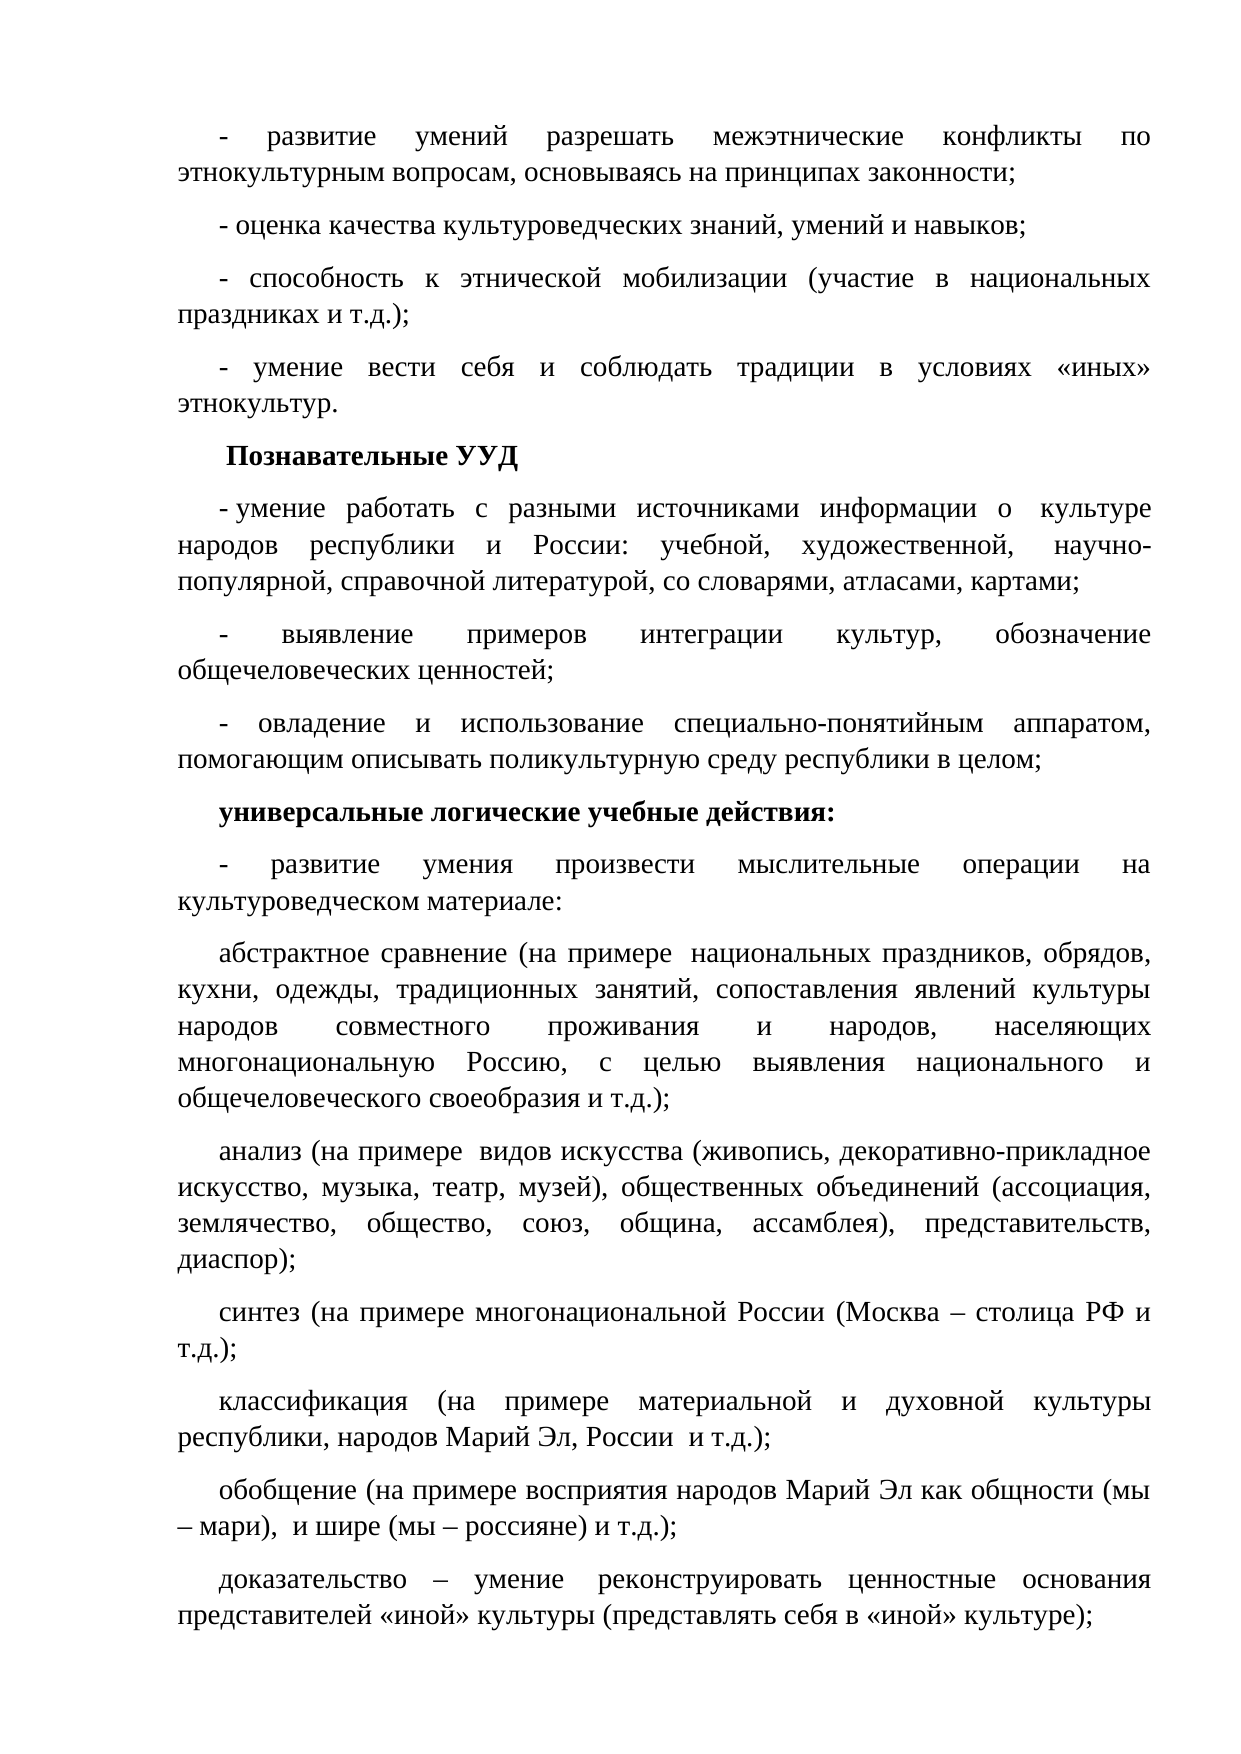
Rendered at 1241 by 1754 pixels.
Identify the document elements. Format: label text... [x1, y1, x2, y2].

text анализ (на примере видов искусства (живопись, декоративно-прикладное искусство, музыка, театр, музей), общественных объединений (ассоциация, землячество, общество, союз, община, ассамблея), представительств, диаспор); [177, 1133, 1152, 1275]
text классификация (на примере материальной и духовной культуры республики, народов Марий Эл, России и т.д.); [177, 1383, 1152, 1453]
text обобщение (на примере восприятия народов Марий Эл как общности (мы – мари), и шире (мы – россияне) и т.д.); [177, 1472, 1152, 1542]
text - способность к этнической мобилизации (участие в национальных праздниках и т.д.); [177, 260, 1152, 329]
text доказательство – умение реконструировать ценностные основания представителей «иной» культуры (представлять себя в «иной» культуре); [177, 1561, 1152, 1631]
text - умение вести себя и соблюдать традиции в условиях «иных» этнокультур. [177, 349, 1152, 418]
text - выявление примеров интеграции культур, обозначение общечеловеческих ценностей; [177, 616, 1152, 685]
text синтез (на примере многонациональной России (Москва – столица РФ и т.д.); [177, 1294, 1152, 1364]
text Познавательные УУД [177, 438, 1152, 471]
text - развитие умений разрешать межэтнические конфликты по этнокультурным вопросам, основываясь на принципах законности; [177, 118, 1152, 188]
text универсальные логические учебные действия: [177, 794, 1152, 827]
text - оценка качества культуроведческих знаний, умений и навыков; [177, 207, 1152, 241]
text - умение работать с разными источниками информации о культуре народов республики и России: учебной, художественной, научно-популярной, справочной литературой, со словарями, атласами, картами; [177, 491, 1152, 596]
text абстрактное сравнение (на примере национальных праздников, обрядов, кухни, одежды, традиционных занятий, сопоставления явлений культуры народов совместного проживания и народов, населяющих многонациональную Россию, с целью выявления национального и общечеловеческого своеобразия и т.д.); [177, 935, 1152, 1113]
text - развитие умения произвести мыслительные операции на культуроведческом материале: [177, 846, 1152, 916]
text - овладение и использование специально-понятийным аппаратом, помогающим описывать поликультурную среду республики в целом; [177, 705, 1152, 774]
